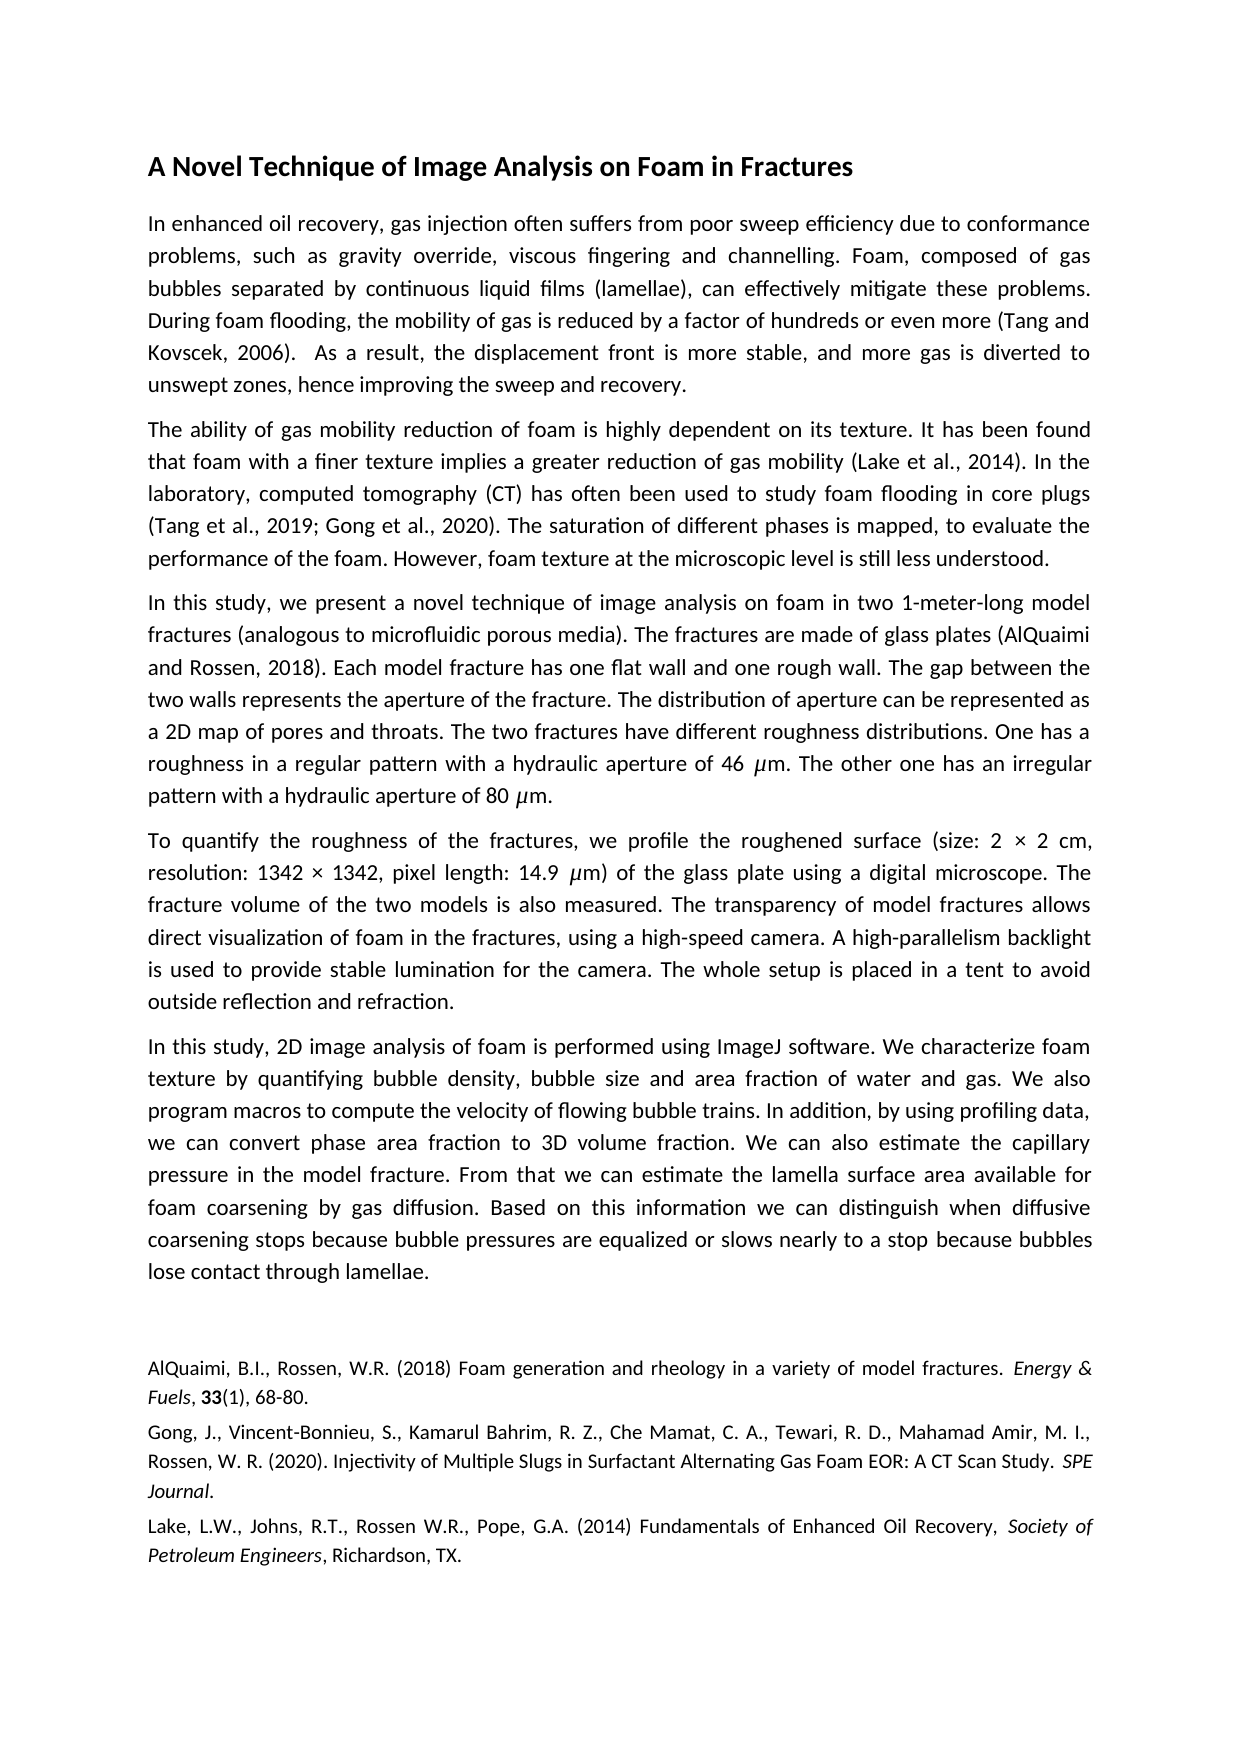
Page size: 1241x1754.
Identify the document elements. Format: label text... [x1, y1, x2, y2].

text A Novel Technique of Image Analysis on Foam in Fractures [148, 148, 1093, 183]
text To quantify the roughness of the fractures, we profile the roughened surface (size: 2 × 2 cm, resolution: 1342 × 1342, pixel length: 14.9 m) of the glass plate using a digital microscope. The fracture volume of the two models is also measured. The transparency of model fractures allows direct visualization of foam in the fractures, using a high-speed camera. A high-parallelism backlight is used to provide stable lumination for the camera. The whole setup is placed in a tent to avoid outside reflection and refraction. [148, 826, 1093, 1015]
text In enhanced oil recovery, gas injection often suffers from poor sweep efficiency due to conformance problems, such as gravity override, viscous fingering and channelling. Foam, composed of gas bubbles separated by continuous liquid films (lamellae), can effectively mitigate these problems. During foam flooding, the mobility of gas is reduced by a factor of hundreds or even more (Tang and Kovscek, 2006). As a result, the displacement front is more stable, and more gas is diverted to unswept zones, hence improving the sweep and recovery. [148, 209, 1093, 398]
text Gong, J., Vincent-Bonnieu, S., Kamarul Bahrim, R. Z., Che Mamat, C. A., Tewari, R. D., Mahamad Amir, M. I., Rossen, W. R. (2020). Injectivity of Multiple Slugs in Surfactant Alternating Gas Foam EOR: A CT Scan Study. SPE Journal. [148, 1419, 1093, 1503]
text AlQuaimi, B.I., Rossen, W.R. (2018) Foam generation and rheology in a variety of model fractures. Energy & Fuels, 33(1), 68-80. [148, 1355, 1093, 1409]
text Lake, L.W., Johns, R.T., Rossen W.R., Pope, G.A. (2014) Fundamentals of Enhanced Oil Recovery, Society of Petroleum Engineers, Richardson, TX. [148, 1513, 1093, 1568]
text In this study, 2D image analysis of foam is performed using ImageJ software. We characterize foam texture by quantifying bubble density, bubble size and area fraction of water and gas. We also program macros to compute the velocity of flowing bubble trains. In addition, by using profiling data, we can convert phase area fraction to 3D volume fraction. We can also estimate the capillary pressure in the model fracture. From that we can estimate the lamella surface area available for foam coarsening by gas diffusion. Based on this information we can distinguish when diffusive coarsening stops because bubble pressures are equalized or slows nearly to a stop because bubbles lose contact through lamellae. [148, 1032, 1093, 1285]
text In this study, we present a novel technique of image analysis on foam in two 1-meter-long model fractures (analogous to microfluidic porous media). The fractures are made of glass plates (AlQuaimi and Rossen, 2018). Each model fracture has one flat wall and one rough wall. The gap between the two walls represents the aperture of the fracture. The distribution of aperture can be represented as a 2D map of pores and throats. The two fractures have different roughness distributions. One has a roughness in a regular pattern with a hydraulic aperture of 46 m. The other one has an irregular pattern with a hydraulic aperture of 80 m. [148, 588, 1093, 809]
text The ability of gas mobility reduction of foam is highly dependent on its texture. It has been found that foam with a finer texture implies a greater reduction of gas mobility (Lake et al., 2014). In the laboratory, computed tomography (CT) has often been used to study foam flooding in core plugs (Tang et al., 2019; Gong et al., 2020). The saturation of different phases is mapped, to evaluate the performance of the foam. However, foam texture at the microscopic level is still less understood. [148, 415, 1093, 572]
